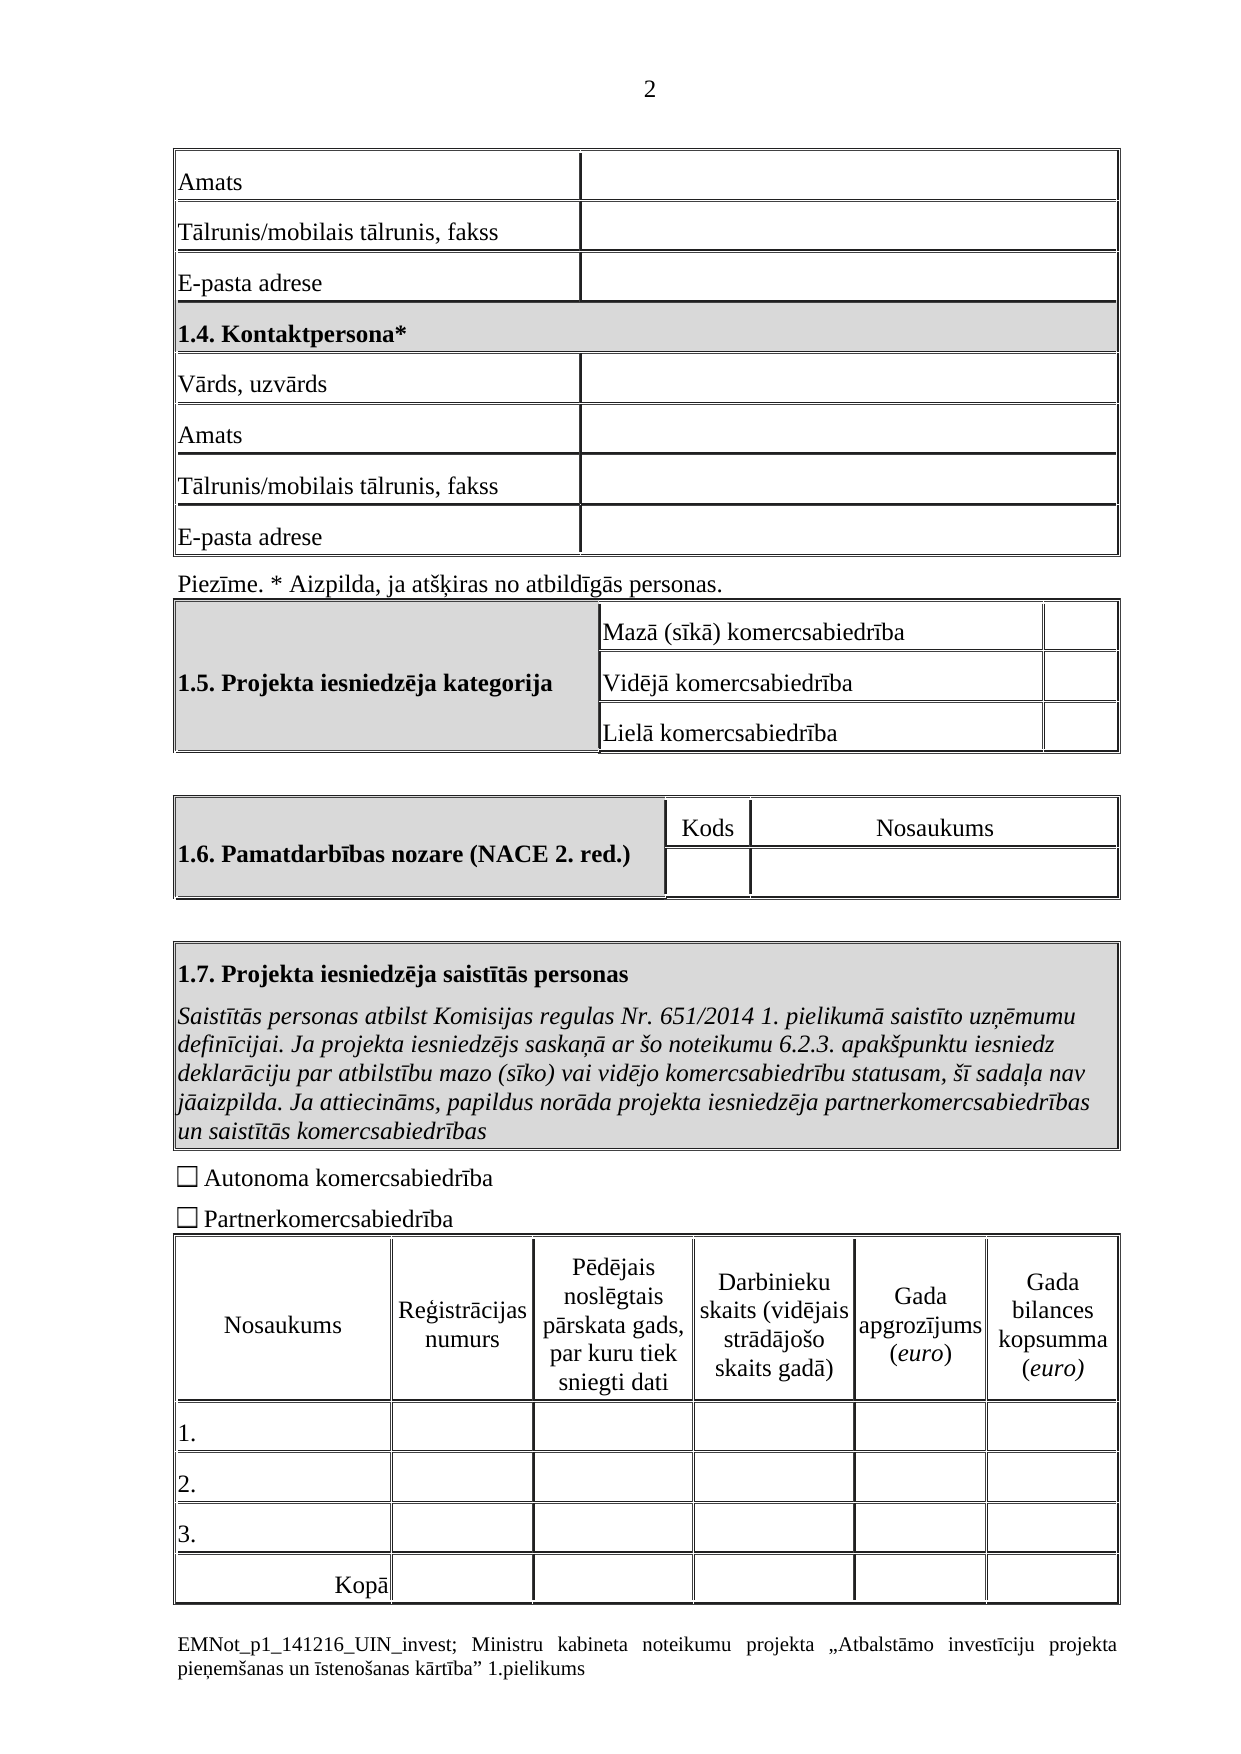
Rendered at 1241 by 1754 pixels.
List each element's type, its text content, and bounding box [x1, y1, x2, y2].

table_header Darbinieku skaits (vidējais strādājošo skaits gadā) [694, 1237, 854, 1399]
table_header Mazā (sīkā) komercsabiedrība [599, 602, 1043, 649]
table_cell Tālrunis/mobilais tālrunis, fakss [176, 199, 579, 249]
table_cell [856, 1453, 985, 1501]
table_cell 2. [174, 1450, 391, 1501]
table_cell Kopā [176, 1551, 391, 1602]
table_cell Vidējā komercsabiedrība [601, 652, 1042, 699]
table_cell [987, 1501, 1119, 1551]
table_cell [750, 845, 1118, 896]
table_cell [535, 1453, 692, 1501]
table_cell E-pasta adrese [174, 503, 580, 553]
table_cell [694, 1555, 854, 1602]
table_cell E-pasta adrese [176, 249, 579, 300]
table_header 1.6. Pamatdarbības nozare (NACE 2. red.) [176, 798, 665, 896]
table_cell Tālrunis/mobilais tālrunis, fakss [176, 452, 579, 503]
table_cell [987, 1551, 1118, 1602]
text Partnerkomercsabiedrība [177, 1204, 1122, 1233]
table_cell [695, 1453, 853, 1501]
table_cell [582, 249, 1118, 300]
table_cell Vārds, uzvārds [174, 351, 580, 401]
table_header Gada apgrozījums (euro) [854, 1237, 987, 1399]
table_header Kods [665, 798, 750, 845]
table_cell [580, 151, 1117, 198]
text Autonoma komercsabiedrība [177, 1163, 1122, 1192]
table_cell [856, 1403, 985, 1450]
table_cell [988, 1399, 1118, 1450]
table_cell [582, 199, 1118, 249]
table_cell Lielā komercsabiedrība [599, 703, 1043, 750]
table_cell [856, 1504, 985, 1551]
table_header Reģistrācijas numurs [391, 1235, 533, 1399]
table_cell 1.4. Kontaktpersona* [176, 300, 1117, 351]
table_cell [582, 452, 1117, 503]
table_header 1.7. Projekta iesniedzēja saistītās personas Saistītās personas atbilst Komisijas regulas Nr. 651/2014 1. pielikumā saistīto uzņēmumu definīcijai. Ja projekta iesniedzējs saskaņā ar šo noteikumu 6.2.3. apakšpunktu iesniedz deklarāciju par atbilstību mazo (sīko) vai vidējo komercsabiedrību statusam, šī sadaļa nav jāaizpilda. Ja attiecināms, papildus norāda projekta iesniedzēja partnerkomercsabiedrības un saistītās komercsabiedrības [176, 944, 1117, 1148]
table_cell [393, 1453, 532, 1501]
table_cell [580, 503, 1119, 553]
text Piezīme. * Aizpilda, ja atšķiras no atbildīgās personas. [177, 569, 1122, 598]
table_header Nosaukums [176, 1237, 391, 1399]
table_cell [393, 1403, 532, 1450]
table_cell [695, 1403, 853, 1450]
table_header Gada bilances kopsumma (euro) [987, 1237, 1117, 1399]
picture [177, 1207, 198, 1228]
table_cell [535, 1403, 692, 1450]
picture [177, 1166, 198, 1187]
table_header Nosaukums [750, 798, 1117, 845]
table_cell [391, 1555, 533, 1602]
table_cell [1044, 700, 1118, 750]
table_cell Amats [176, 151, 580, 198]
table_cell [393, 1504, 532, 1551]
table_cell [665, 849, 750, 896]
table_header Pēdējais noslēgtais pārskata gads, par kuru tiek sniegti dati [533, 1237, 694, 1399]
table_header 1.5. Projekta iesniedzēja kategorija [176, 600, 599, 750]
table_header [1044, 602, 1117, 649]
table_cell Amats [176, 401, 579, 452]
table_cell [582, 401, 1118, 452]
table_cell [987, 1450, 1119, 1501]
table_cell [1044, 649, 1119, 699]
table_cell [580, 351, 1119, 401]
table_cell [535, 1504, 692, 1551]
table_cell 1. [176, 1399, 390, 1450]
table_cell [695, 1504, 853, 1551]
table_cell 3. [174, 1501, 391, 1551]
table_cell [533, 1555, 694, 1602]
table_cell [854, 1555, 987, 1602]
